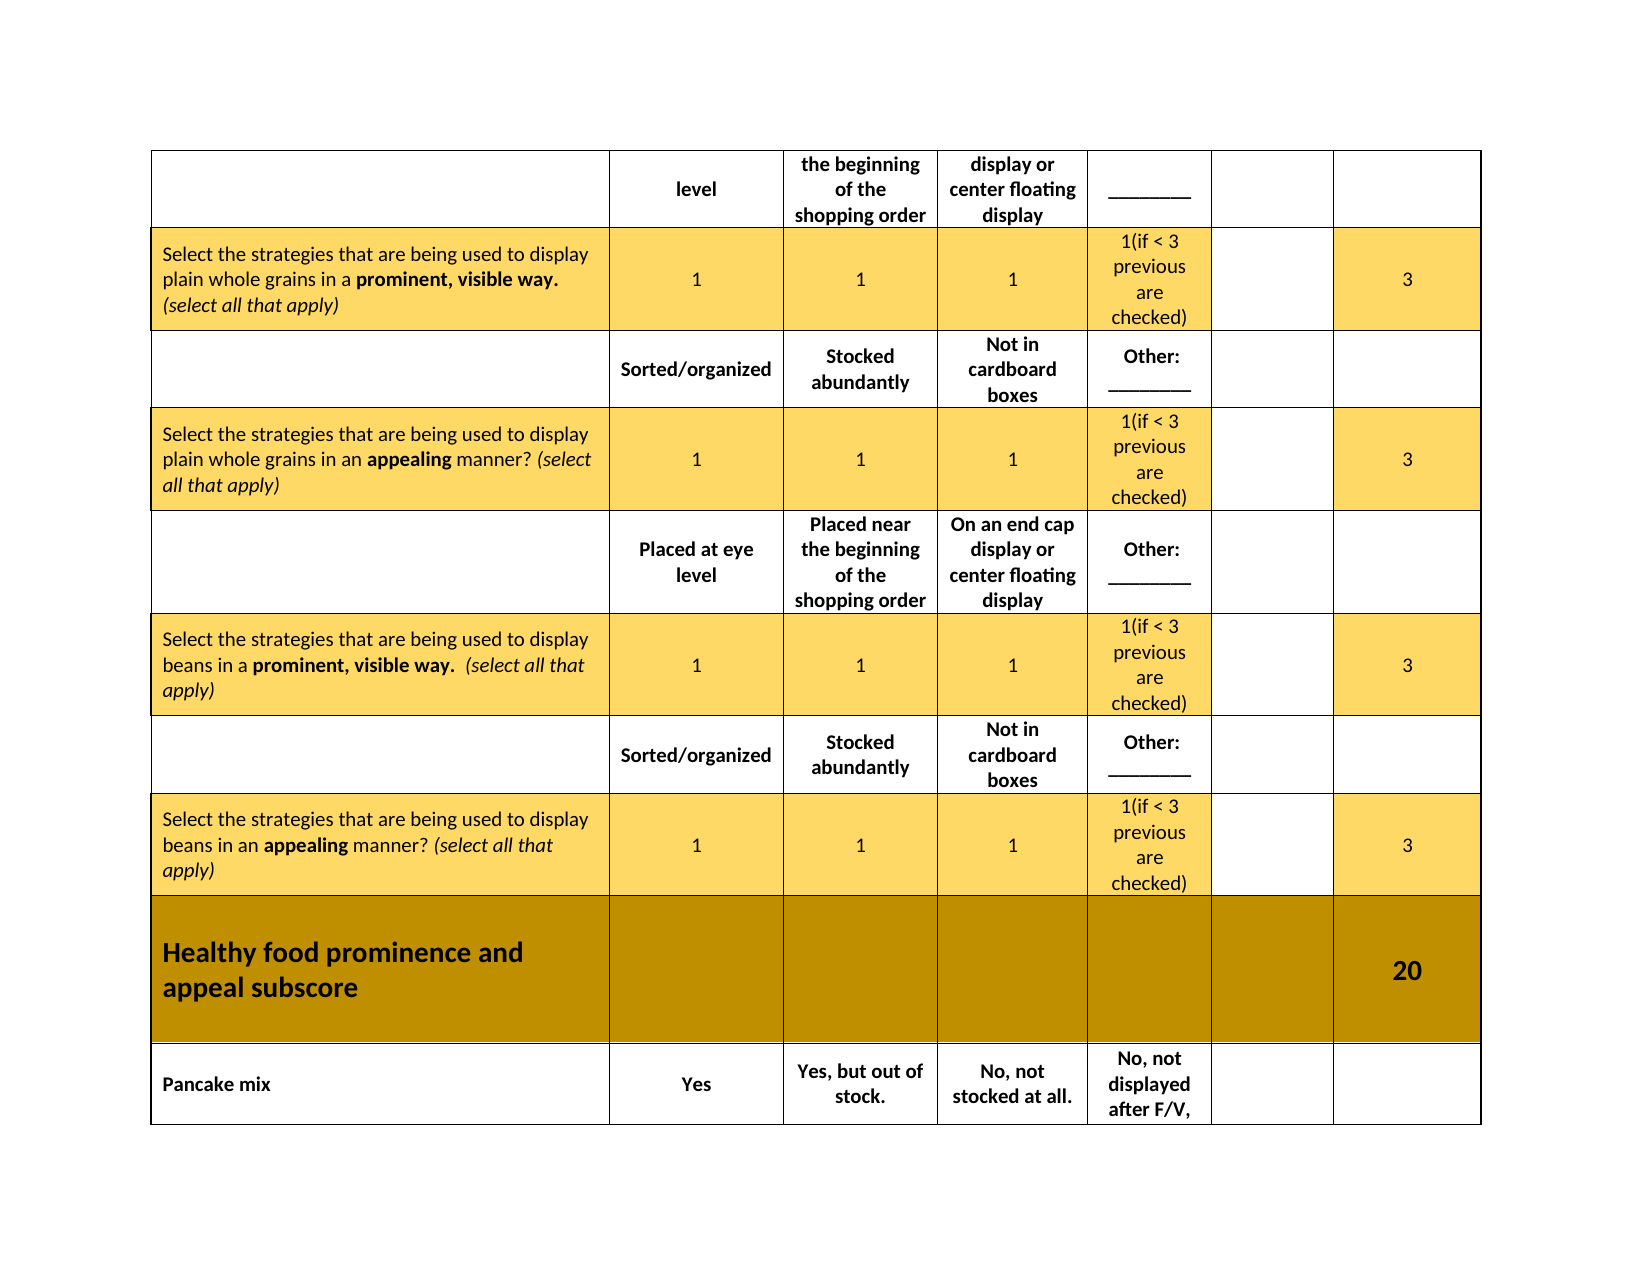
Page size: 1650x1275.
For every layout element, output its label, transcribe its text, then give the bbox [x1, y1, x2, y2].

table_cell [784, 1044, 937, 1124]
table_cell Placed near the beginning of the shopping order [784, 511, 937, 613]
table_cell 1 [610, 794, 783, 895]
table_cell [1212, 794, 1333, 895]
table_cell 3 [1334, 614, 1480, 715]
table_cell 3 [1334, 228, 1480, 330]
table_cell [1334, 331, 1480, 407]
table_cell 1 [610, 614, 783, 715]
table_cell Stocked abundantly [784, 716, 937, 793]
table_cell Select the strategies that are being used to display beans in an appealing manner? (select all that apply) [152, 794, 609, 895]
table_cell 20 [1334, 896, 1480, 1042]
table_cell 1(if < 3 previous are checked) [1088, 408, 1211, 510]
table_cell Other: ________ [1088, 716, 1211, 793]
table_cell Healthy food prominence and appeal subscore [152, 896, 609, 1042]
table_cell Sorted/organized [610, 331, 783, 407]
table_cell 1(if < 3 previous are checked) [1088, 228, 1211, 330]
table_cell [1212, 1044, 1333, 1124]
table_cell [152, 151, 609, 227]
table_cell 1 [610, 228, 783, 330]
table_cell [1212, 716, 1333, 793]
table_cell [1334, 511, 1480, 613]
table_cell Other: ________ [1088, 511, 1211, 613]
table_cell 3 [1334, 408, 1480, 510]
table_cell 1(if < 3 previous are checked) [1088, 794, 1211, 895]
table_cell 1(if < 3 previous are checked) [1088, 614, 1211, 715]
table_cell 1 [784, 614, 937, 715]
table_cell [1212, 896, 1333, 1042]
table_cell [784, 151, 937, 227]
table_cell [1212, 408, 1333, 510]
table_cell Select the strategies that are being used to display beans in a prominent, visible way. (select all that apply) [152, 614, 609, 715]
table_cell Select the strategies that are being used to display plain whole grains in a prominent, visible way. (select all that apply) [152, 228, 609, 330]
table_cell 1 [610, 408, 783, 510]
table_cell [1334, 151, 1480, 227]
table_cell [1212, 228, 1333, 330]
table_cell Pancake mix [152, 1044, 609, 1124]
table_cell Sorted/organized [610, 716, 783, 793]
table_cell 1 [938, 408, 1087, 510]
table_cell Not in cardboard boxes [938, 716, 1087, 793]
table_cell [1212, 331, 1333, 407]
table_cell Other: ________ [1088, 151, 1211, 227]
table_cell 1 [784, 228, 937, 330]
table_cell 1 [784, 408, 937, 510]
table_cell [938, 896, 1087, 1042]
table_cell [152, 716, 609, 793]
table_cell Other: ________ [1088, 331, 1211, 407]
table_cell 1 [938, 614, 1087, 715]
table_cell 1 [784, 794, 937, 895]
table_cell [152, 331, 609, 407]
table_cell [610, 896, 783, 1042]
table_cell [1212, 151, 1333, 227]
table_cell Yes [610, 1044, 783, 1124]
table_cell Placed at eye level [610, 151, 783, 227]
table_cell 1 [938, 228, 1087, 330]
table_cell Placed at eye level [610, 511, 783, 613]
table_cell Not in cardboard boxes [938, 331, 1087, 407]
table_cell [152, 511, 609, 613]
table_cell 1 [938, 794, 1087, 895]
table_cell 3 [1334, 794, 1480, 895]
table_cell [1212, 614, 1333, 715]
table_cell On an end cap display or center floating display [938, 511, 1087, 613]
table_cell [1088, 1044, 1211, 1124]
table_cell [784, 896, 937, 1042]
table_cell [1088, 896, 1211, 1042]
table_cell [1334, 1044, 1480, 1124]
table_cell Select the strategies that are being used to display plain whole grains in an appealing manner? (select all that apply) [152, 408, 609, 510]
table_cell [1334, 716, 1480, 793]
table_cell [1212, 511, 1333, 613]
table_cell Stocked abundantly [784, 331, 937, 407]
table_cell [938, 1044, 1087, 1124]
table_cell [938, 151, 1087, 227]
